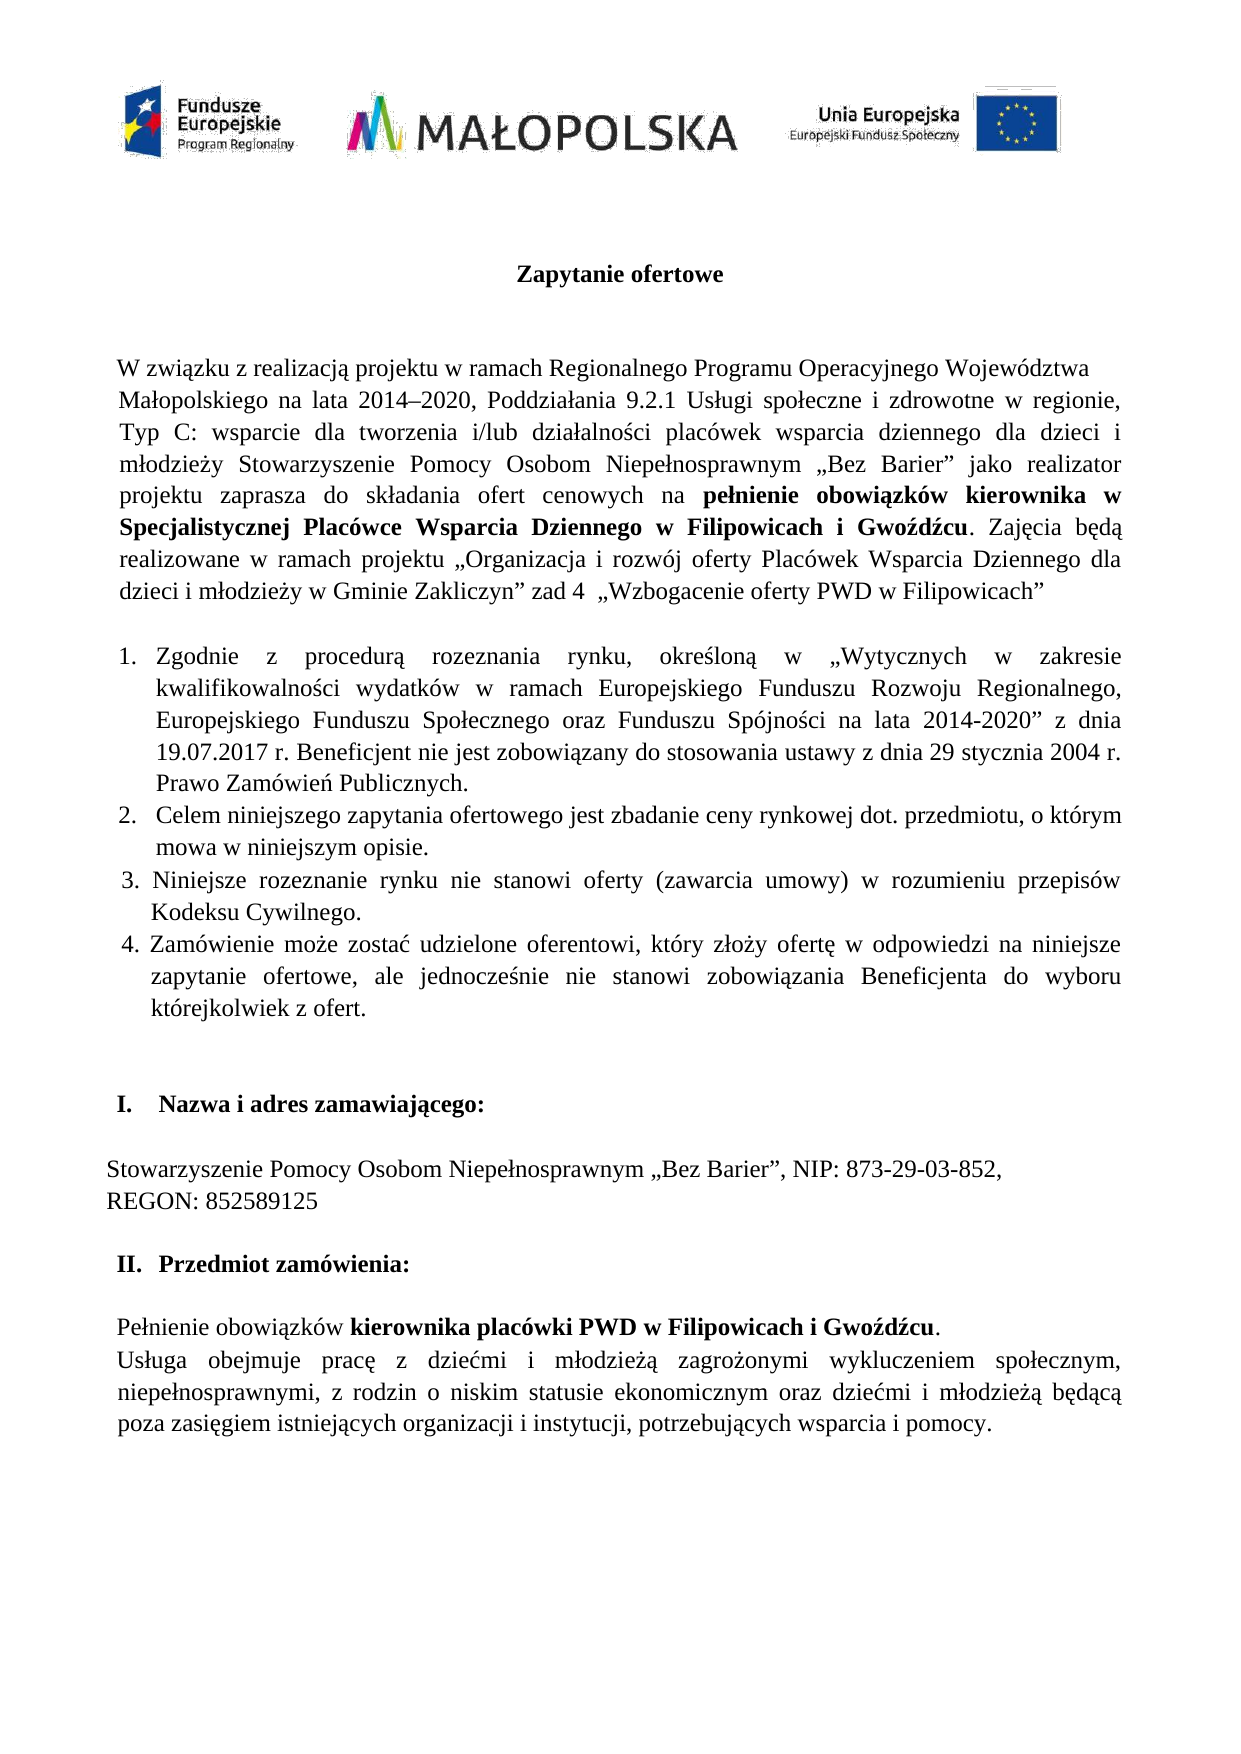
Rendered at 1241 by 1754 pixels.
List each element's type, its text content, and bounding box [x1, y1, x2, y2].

text 3. Niniejsze rozeznanie rynku nie stanowi oferty (zawarcia umowy) w rozumieniu przepisów Kodeksu Cywilnego. [121, 865, 1122, 925]
text Usługa obejmuje pracę z dziećmi i młodzieżą zagrożonymi wykluczeniem społecznym, niepełnosprawnymi, z rodzin o niskim statusie ekonomicznym oraz dziećmi i młodzieżą będącą poza zasięgiem istniejących organizacji i instytucji, potrzebujących wsparcia i pomocy. [116, 1345, 1122, 1437]
text 4. Zamówienie może zostać udzielone oferentowi, który złoży ofertę w odpowiedzi na niniejsze zapytanie ofertowe, ale jednocześnie nie stanowi zobowiązania Beneficjenta do wyboru którejkolwiek z ofert. [121, 929, 1122, 1021]
list Przedmiot zamówienia: [116, 1249, 1122, 1278]
text Stowarzyszenie Pomocy Osobom Niepełnosprawnym „Bez Barier”, NIP: 873-29-03-852, [106, 1154, 1122, 1183]
list Celem niniejszego zapytania ofertowego jest zbadanie ceny rynkowej dot. przedmiotu, o którym mowa w niniejszym opisie. [118, 800, 1122, 861]
list Zgodnie z procedurą rozeznania rynku, określoną w „Wytycznych w zakresie kwalifikowalności wydatków w ramach Europejskiego Funduszu Rozwoju Regionalnego, Europejskiego Funduszu Społecznego oraz Funduszu Spójności na lata 2014-2020” z dnia 19.07.2017 r. Beneficjent nie jest zobowiązany do stosowania ustawy z dnia 29 stycznia 2004 r. Prawo Zamówień Publicznych. [118, 641, 1122, 797]
text Małopolskiego na lata 2014–2020, Poddziałania 9.2.1 Usługi społeczne i zdrowotne w regionie, Typ C: wsparcie dla tworzenia i/lub działalności placówek wsparcia dziennego dla dzieci i młodzieży Stowarzyszenie Pomocy Osobom Niepełnosprawnym „Bez Barier” jako realizator projektu zaprasza do składania ofert cenowych na pełnienie obowiązków kierownika w Specjalistycznej Placówce Wsparcia Dziennego w Filipowicach i Gwoźdźcu. Zajęcia będą realizowane w ramach projektu „Organizacja i rozwój oferty Placówek Wsparcia Dziennego dla dzieci i młodzieży w Gminie Zakliczyn” zad 4 „Wzbogacenie oferty PWD w Filipowicach” [118, 385, 1122, 605]
text W związku z realizacją projektu w ramach Regionalnego Programu Operacyjnego Województwa [116, 353, 1122, 381]
text Pełnienie obowiązków kierownika placówki PWD w Filipowicach i Gwoźdźcu. [116, 1312, 1122, 1341]
list Nazwa i adres zamawiającego: [116, 1089, 1122, 1118]
text REGON: 852589125 [106, 1186, 1122, 1215]
picture [118, 73, 1064, 168]
text Zapytanie ofertowe [117, 259, 1122, 288]
